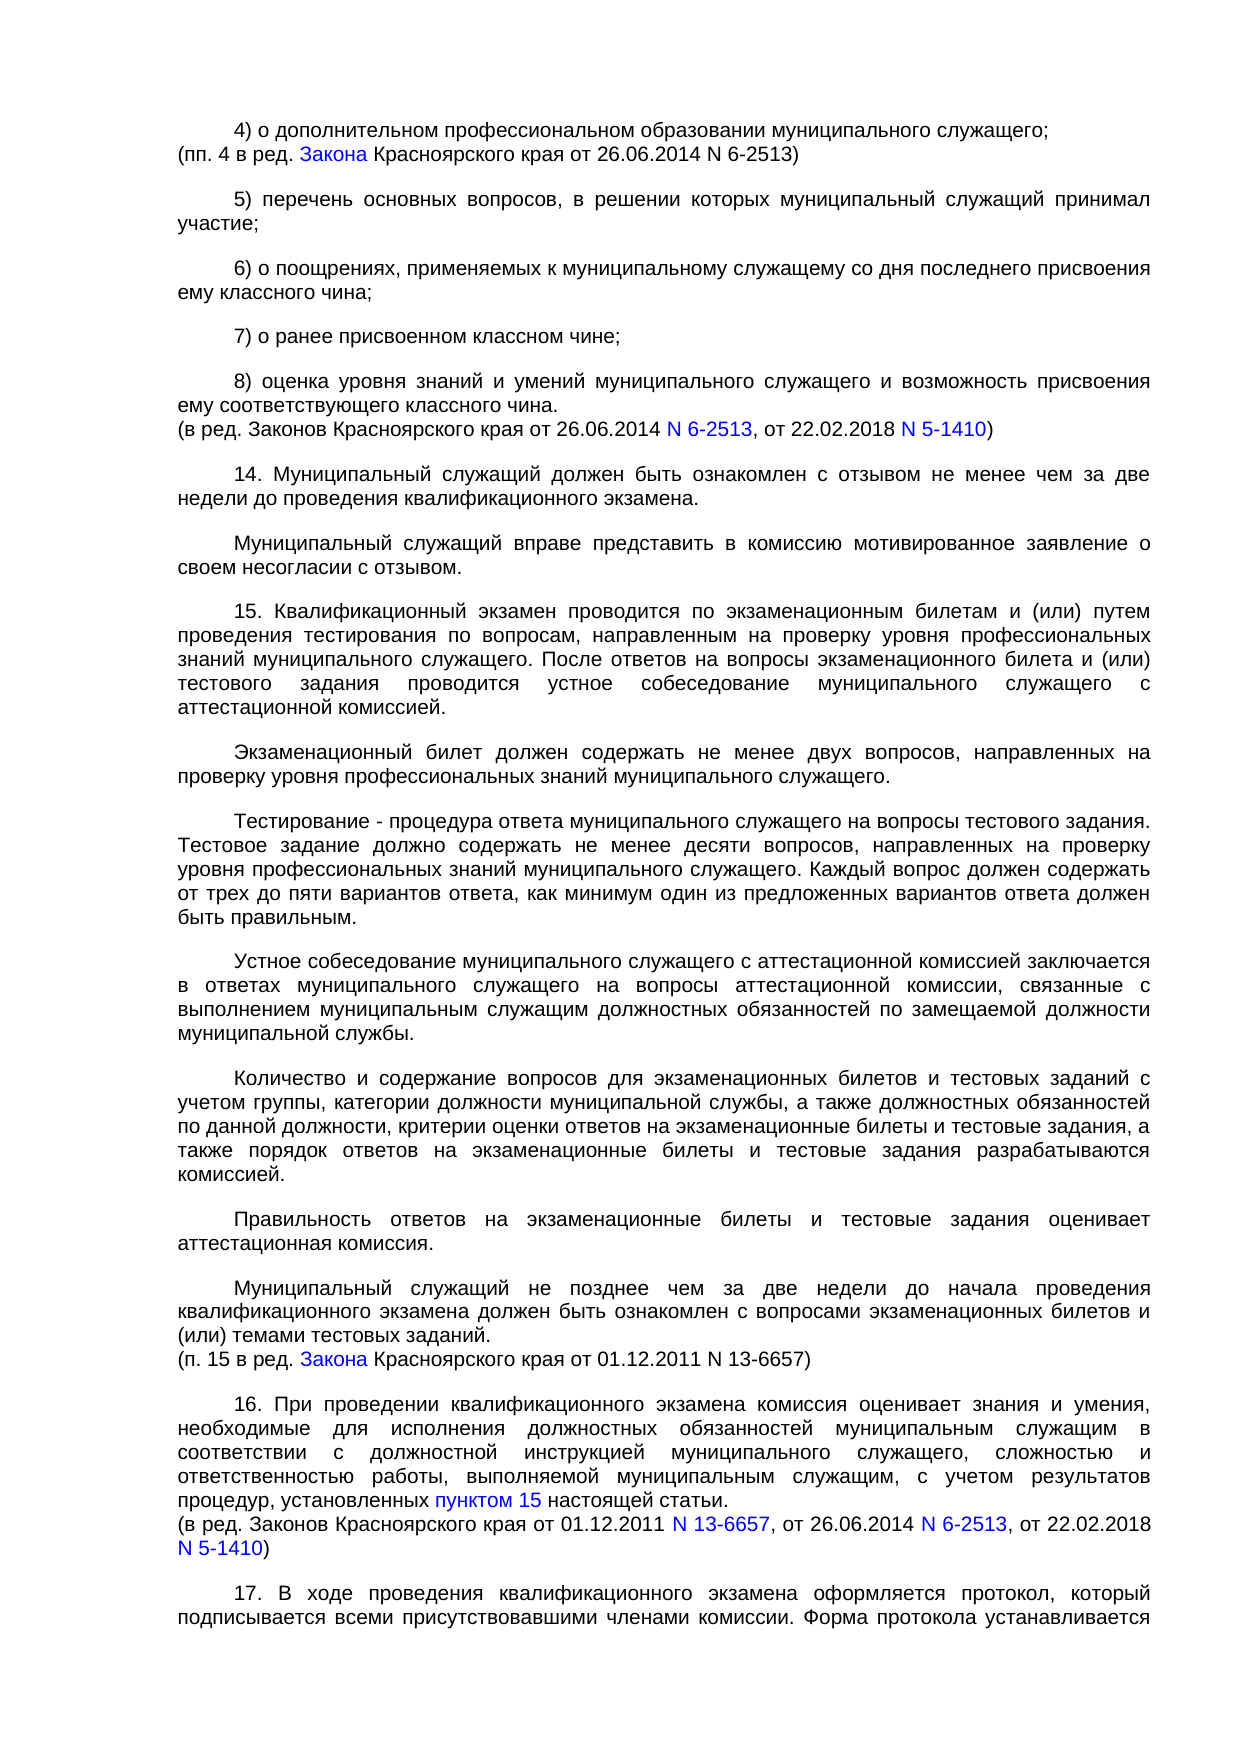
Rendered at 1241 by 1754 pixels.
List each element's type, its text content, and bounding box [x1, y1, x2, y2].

text Устное собеседование муниципального служащего с аттестационной комиссией заключается в ответах муниципального служащего на вопросы аттестационной комиссии, связанные с выполнением муниципальным служащим должностных обязанностей по замещаемой должности муниципальной службы. [177, 949, 1152, 1045]
text 4) о дополнительном профессиональном образовании муниципального служащего; [177, 118, 1152, 142]
text 5) перечень основных вопросов, в решении которых муниципальный служащий принимал участие; [177, 187, 1152, 235]
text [177, 1581, 1152, 1628]
text (в ред. Законов Красноярского края от 01.12.2011 N 13-6657, от 26.06.2014 N 6-2513, от 22.02.2018 N 5-1410) [177, 1512, 1152, 1560]
text Тестирование - процедура ответа муниципального служащего на вопросы тестового задания. Тестовое задание должно содержать не менее десяти вопросов, направленных на проверку уровня профессиональных знаний муниципального служащего. Каждый вопрос должен содержать от трех до пяти вариантов ответа, как минимум один из предложенных вариантов ответа должен быть правильным. [177, 809, 1152, 928]
text 7) о ранее присвоенном классном чине; [177, 324, 1152, 348]
text 14. Муниципальный служащий должен быть ознакомлен с отзывом не менее чем за две недели до проведения квалификационного экзамена. [177, 462, 1152, 510]
text 15. Квалификационный экзамен проводится по экзаменационным билетам и (или) путем проведения тестирования по вопросам, направленным на проверку уровня профессиональных знаний муниципального служащего. После ответов на вопросы экзаменационного билета и (или) тестового задания проводится устное собеседование муниципального служащего с аттестационной комиссией. [177, 599, 1152, 719]
text Правильность ответов на экзаменационные билеты и тестовые задания оценивает аттестационная комиссия. [177, 1207, 1152, 1254]
text 6) о поощрениях, применяемых к муниципальному служащему со дня последнего присвоения ему классного чина; [177, 256, 1152, 303]
text Муниципальный служащий вправе представить в комиссию мотивированное заявление о своем несогласии с отзывом. [177, 531, 1152, 578]
text 8) оценка уровня знаний и умений муниципального служащего и возможность присвоения ему соответствующего классного чина. [177, 369, 1152, 417]
text Экзаменационный билет должен содержать не менее двух вопросов, направленных на проверку уровня профессиональных знаний муниципального служащего. [177, 740, 1152, 788]
text Количество и содержание вопросов для экзаменационных билетов и тестовых заданий с учетом группы, категории должности муниципальной службы, а также должностных обязанностей по данной должности, критерии оценки ответов на экзаменационные билеты и тестовые задания, а также порядок ответов на экзаменационные билеты и тестовые задания разрабатываются комиссией. [177, 1066, 1152, 1186]
text (в ред. Законов Красноярского края от 26.06.2014 N 6-2513, от 22.02.2018 N 5-1410) [177, 417, 1152, 441]
text 16. При проведении квалификационного экзамена комиссия оценивает знания и умения, необходимые для исполнения должностных обязанностей муниципальным служащим в соответствии с должностной инструкцией муниципального служащего, сложностью и ответственностью работы, выполняемой муниципальным служащим, с учетом результатов процедур, установленных пунктом 15 настоящей статьи. [177, 1392, 1152, 1512]
text (пп. 4 в ред. Закона Красноярского края от 26.06.2014 N 6-2513) [177, 142, 1152, 166]
text (п. 15 в ред. Закона Красноярского края от 01.12.2011 N 13-6657) [177, 1347, 1152, 1371]
text Муниципальный служащий не позднее чем за две недели до начала проведения квалификационного экзамена должен быть ознакомлен с вопросами экзаменационных билетов и (или) темами тестовых заданий. [177, 1275, 1152, 1347]
